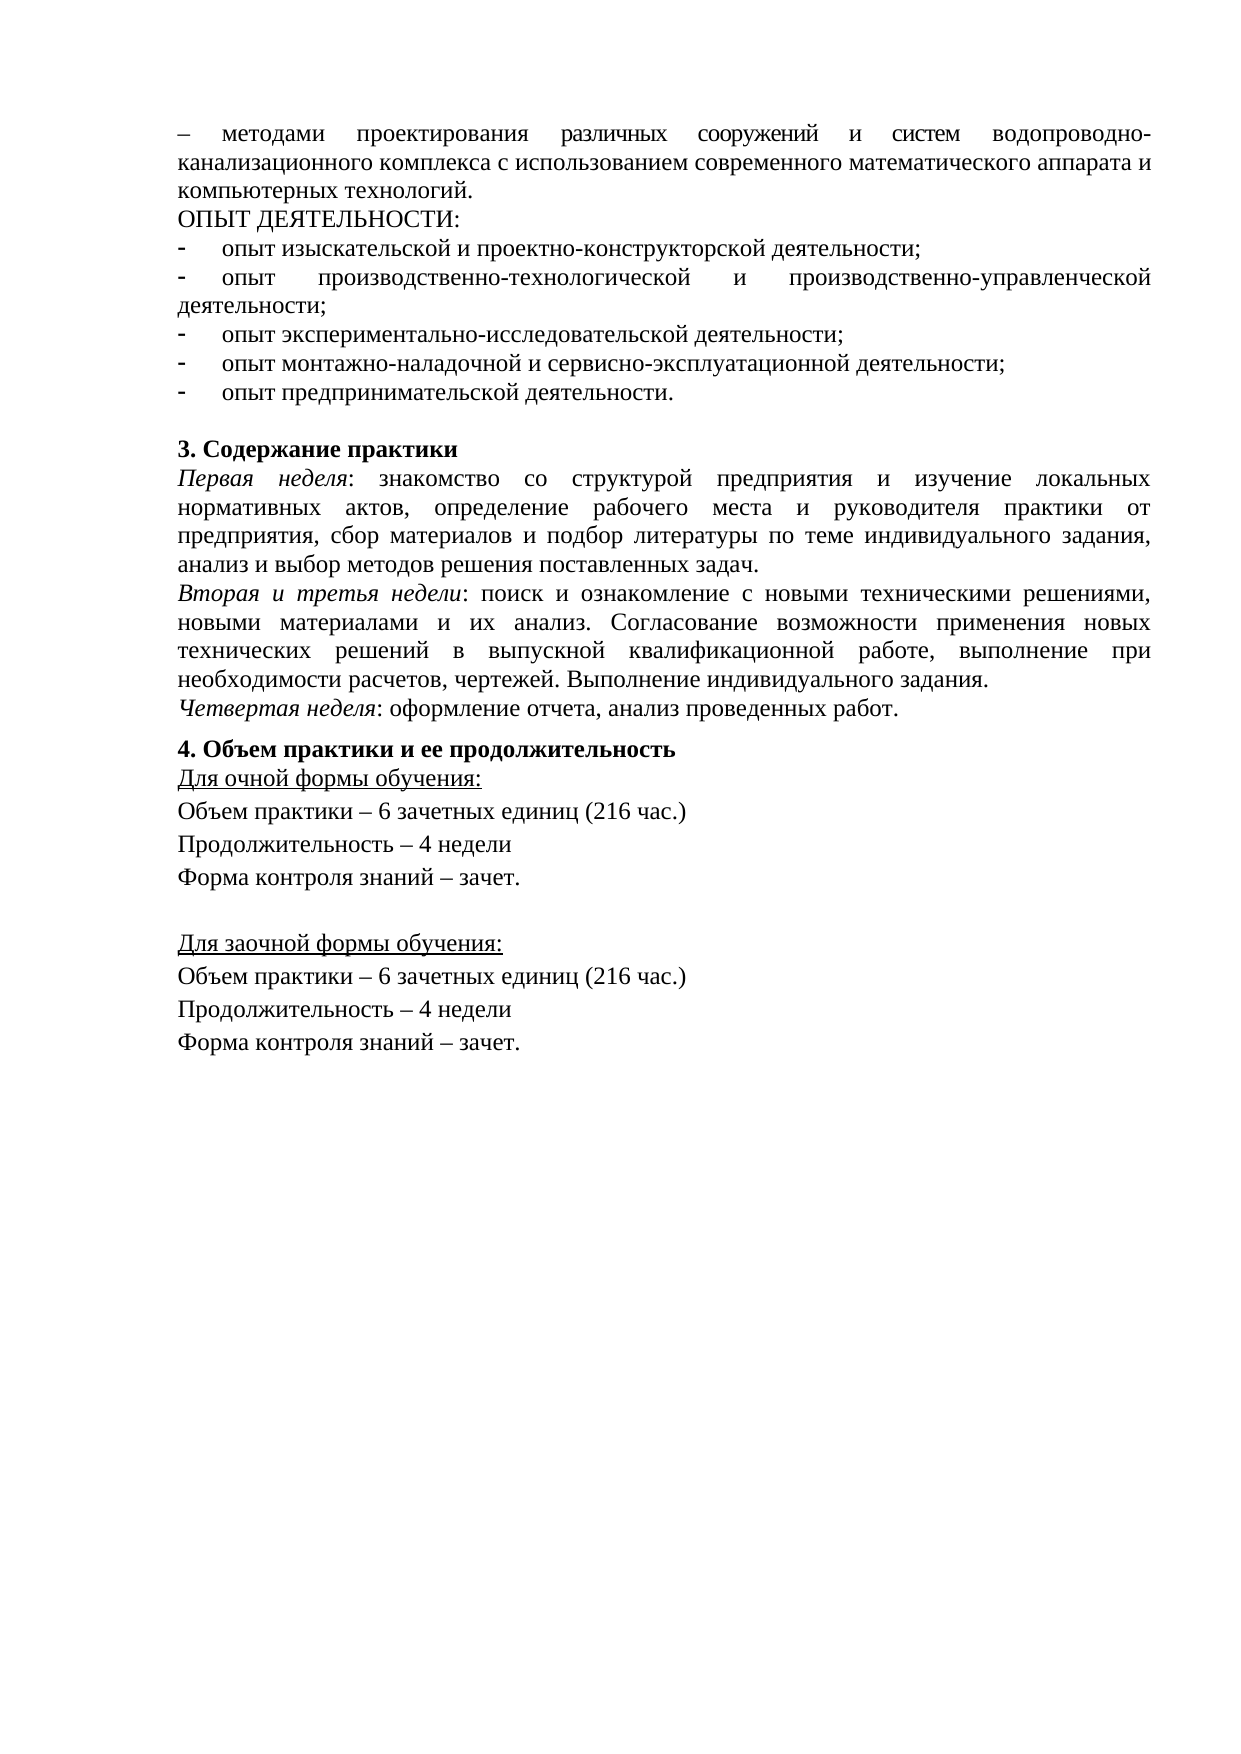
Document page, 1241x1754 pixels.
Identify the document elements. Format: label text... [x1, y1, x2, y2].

list опыт предпринимательской деятельности. [177, 377, 1152, 406]
text Для очной формы обучения: [177, 763, 1152, 792]
text Объем практики – 6 зачетных единиц (216 час.) [177, 961, 1152, 990]
list методами проектирования различных сооружений и систем водопроводно-канализационного комплекса с использованием современного математического аппарата и компьютерных технологий. [177, 118, 1152, 204]
text Продолжительность – 4 недели [177, 829, 1152, 858]
list опыт монтажно-наладочной и сервисно-эксплуатационной деятельности; [177, 348, 1152, 377]
text Продолжительность – 4 недели [177, 994, 1152, 1023]
text Форма контроля знаний – зачет. [177, 862, 1152, 891]
text Четвертая неделя: оформление отчета, анализ проведенных работ. [177, 693, 1152, 722]
text ОПЫТ ДЕЯТЕЛЬНОСТИ: [177, 204, 1152, 233]
list опыт экспериментально-исследовательской деятельности; [177, 319, 1152, 348]
text Объем практики – 6 зачетных единиц (216 час.) [177, 796, 1152, 825]
text Вторая и третья недели: поиск и ознакомление с новыми техническими решениями, новыми материалами и их анализ. Согласование возможности применения новых технических решений в выпускной квалификационной работе, выполнение при необходимости расчетов, чертежей. Выполнение индивидуального задания. [177, 578, 1152, 693]
text Первая неделя: знакомство со структурой предприятия и изучение локальных нормативных актов, определение рабочего места и руководителя практики от предприятия, сбор материалов и подбор литературы по теме индивидуального задания, анализ и выбор методов решения поставленных задач. [177, 463, 1152, 578]
list опыт производственно-технологической и производственно-управленческой деятельности; [177, 262, 1152, 319]
list опыт изыскательской и проектно-конструкторской деятельности; [177, 233, 1152, 262]
text 3. Содержание практики [177, 434, 1152, 463]
text Для заочной формы обучения: [177, 928, 1152, 957]
text 4. Объем практики и ее продолжительность [177, 734, 1152, 763]
text Форма контроля знаний – зачет. [177, 1027, 1152, 1056]
